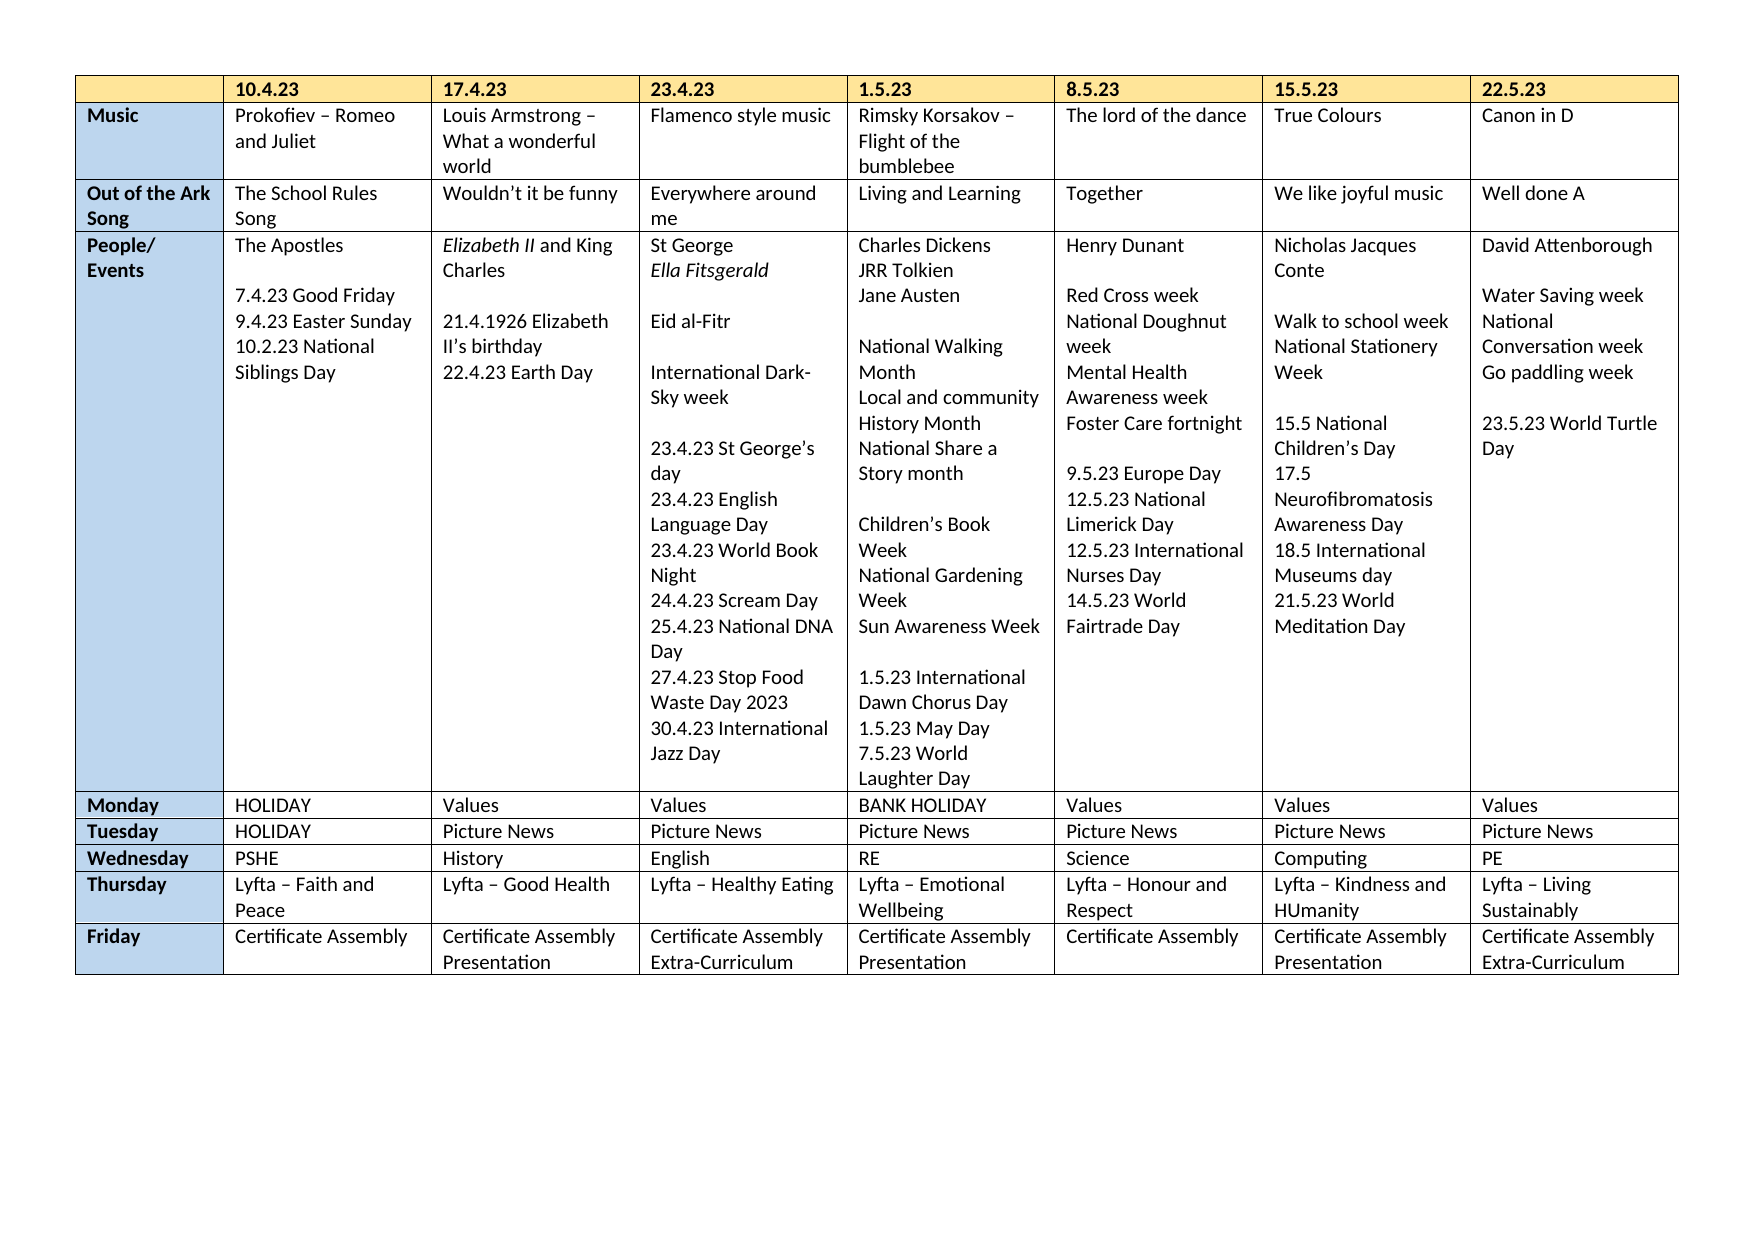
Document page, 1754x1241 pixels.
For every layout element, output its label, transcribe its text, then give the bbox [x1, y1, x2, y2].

table_cell PE [1471, 845, 1678, 871]
table_cell Henry Dunant Red Cross week National Doughnut week Mental Health Awareness week Foster Care fortnight 9.5.23 Europe Day 12.5.23 National Limerick Day 12.5.23 International Nurses Day 14.5.23 World Fairtrade Day [1055, 232, 1262, 791]
table_cell Together [1055, 180, 1262, 231]
table_cell The Apostles 7.4.23 Good Friday 9.4.23 Easter Sunday 10.2.23 National Siblings Day [224, 232, 431, 791]
table_cell Picture News [432, 819, 639, 844]
table_cell Certificate Assembly Extra-Curriculum [1471, 924, 1678, 974]
table_cell Rimsky Korsakov – Flight of the bumblebee [848, 103, 1054, 179]
table_cell Computing [1263, 845, 1470, 871]
table_header 17.4.23 [432, 76, 639, 102]
table_cell Wednesday [76, 845, 223, 871]
table_cell The lord of the dance [1055, 103, 1262, 179]
table_cell Values [432, 792, 639, 817]
table_cell Tuesday [76, 819, 223, 844]
table_cell Well done A [1471, 180, 1678, 231]
table_cell RE [848, 845, 1054, 871]
table_cell Picture News [848, 819, 1054, 844]
table_cell Everywhere around me [640, 180, 847, 231]
table_cell History [432, 845, 639, 871]
table_cell Out of the Ark Song [76, 180, 223, 231]
table_cell Picture News [1263, 819, 1470, 844]
table_cell Values [1263, 792, 1470, 817]
table_cell Lyfta – Kindness and HUmanity [1263, 872, 1470, 922]
table_cell Canon in D [1471, 103, 1678, 179]
table_cell Certificate Assembly Presentation [848, 924, 1054, 974]
table_cell Certificate Assembly Presentation [1263, 924, 1470, 974]
table_cell English [640, 845, 847, 871]
table_header 1.5.23 [848, 76, 1054, 102]
table_cell Picture News [640, 819, 847, 844]
table_cell HOLIDAY [224, 819, 431, 844]
table_cell True Colours [1263, 103, 1470, 179]
table_cell Certificate Assembly Presentation [432, 924, 639, 974]
table_cell Lyfta – Faith and Peace [224, 872, 431, 922]
table_cell Lyfta – Healthy Eating [640, 872, 847, 922]
table_cell Values [1055, 792, 1262, 817]
table_cell Elizabeth II and King Charles 21.4.1926 Elizabeth II’s birthday 22.4.23 Earth Day [432, 232, 639, 791]
table_cell Flamenco style music [640, 103, 847, 179]
table_cell Wouldn’t it be funny [432, 180, 639, 231]
table_header 15.5.23 [1263, 76, 1470, 102]
table_cell Certificate Assembly [224, 924, 431, 974]
table_cell St George Ella Fitsgerald Eid al-Fitr International Dark-Sky week 23.4.23 St George’s day 23.4.23 English Language Day 23.4.23 World Book Night 24.4.23 Scream Day 25.4.23 National DNA Day 27.4.23 Stop Food Waste Day 2023 30.4.23 International Jazz Day [640, 232, 847, 791]
table_cell Thursday [76, 872, 223, 922]
table_cell Monday [76, 792, 223, 817]
table_cell Lyfta – Honour and Respect [1055, 872, 1262, 922]
table_cell HOLIDAY [224, 792, 431, 817]
table_header 10.4.23 [224, 76, 431, 102]
table_cell Lyfta – Living Sustainably [1471, 872, 1678, 922]
table_cell PSHE [224, 845, 431, 871]
table_cell Science [1055, 845, 1262, 871]
table_cell Music [76, 103, 223, 179]
table_cell Certificate Assembly Extra-Curriculum [640, 924, 847, 974]
table_cell We like joyful music [1263, 180, 1470, 231]
table_cell Nicholas Jacques Conte Walk to school week National Stationery Week 15.5 National Children’s Day 17.5 Neurofibromatosis Awareness Day 18.5 International Museums day 21.5.23 World Meditation Day [1263, 232, 1470, 791]
table_cell Lyfta – Good Health [432, 872, 639, 922]
table_cell Charles Dickens JRR Tolkien Jane Austen National Walking Month Local and community History Month National Share a Story month Children’s Book Week National Gardening Week Sun Awareness Week 1.5.23 International Dawn Chorus Day 1.5.23 May Day 7.5.23 World Laughter Day [848, 232, 1054, 791]
table_cell Picture News [1055, 819, 1262, 844]
table_header 8.5.23 [1055, 76, 1262, 102]
table_cell Prokofiev – Romeo and Juliet [224, 103, 431, 179]
table_cell Friday [76, 924, 223, 974]
table_cell Picture News [1471, 819, 1678, 844]
table_cell BANK HOLIDAY [848, 792, 1054, 817]
table_cell Values [640, 792, 847, 817]
table_header [76, 76, 223, 102]
table_cell Certificate Assembly [1055, 924, 1262, 974]
table_cell David Attenborough Water Saving week National Conversation week Go paddling week 23.5.23 World Turtle Day [1471, 232, 1678, 791]
table_header 23.4.23 [640, 76, 847, 102]
table_cell People/Events [76, 232, 223, 791]
table_cell The School Rules Song [224, 180, 431, 231]
table_cell Living and Learning [848, 180, 1054, 231]
table_cell Lyfta – Emotional Wellbeing [848, 872, 1054, 922]
table_header 22.5.23 [1471, 76, 1678, 102]
table_cell Louis Armstrong – What a wonderful world [432, 103, 639, 179]
table_cell Values [1471, 792, 1678, 817]
